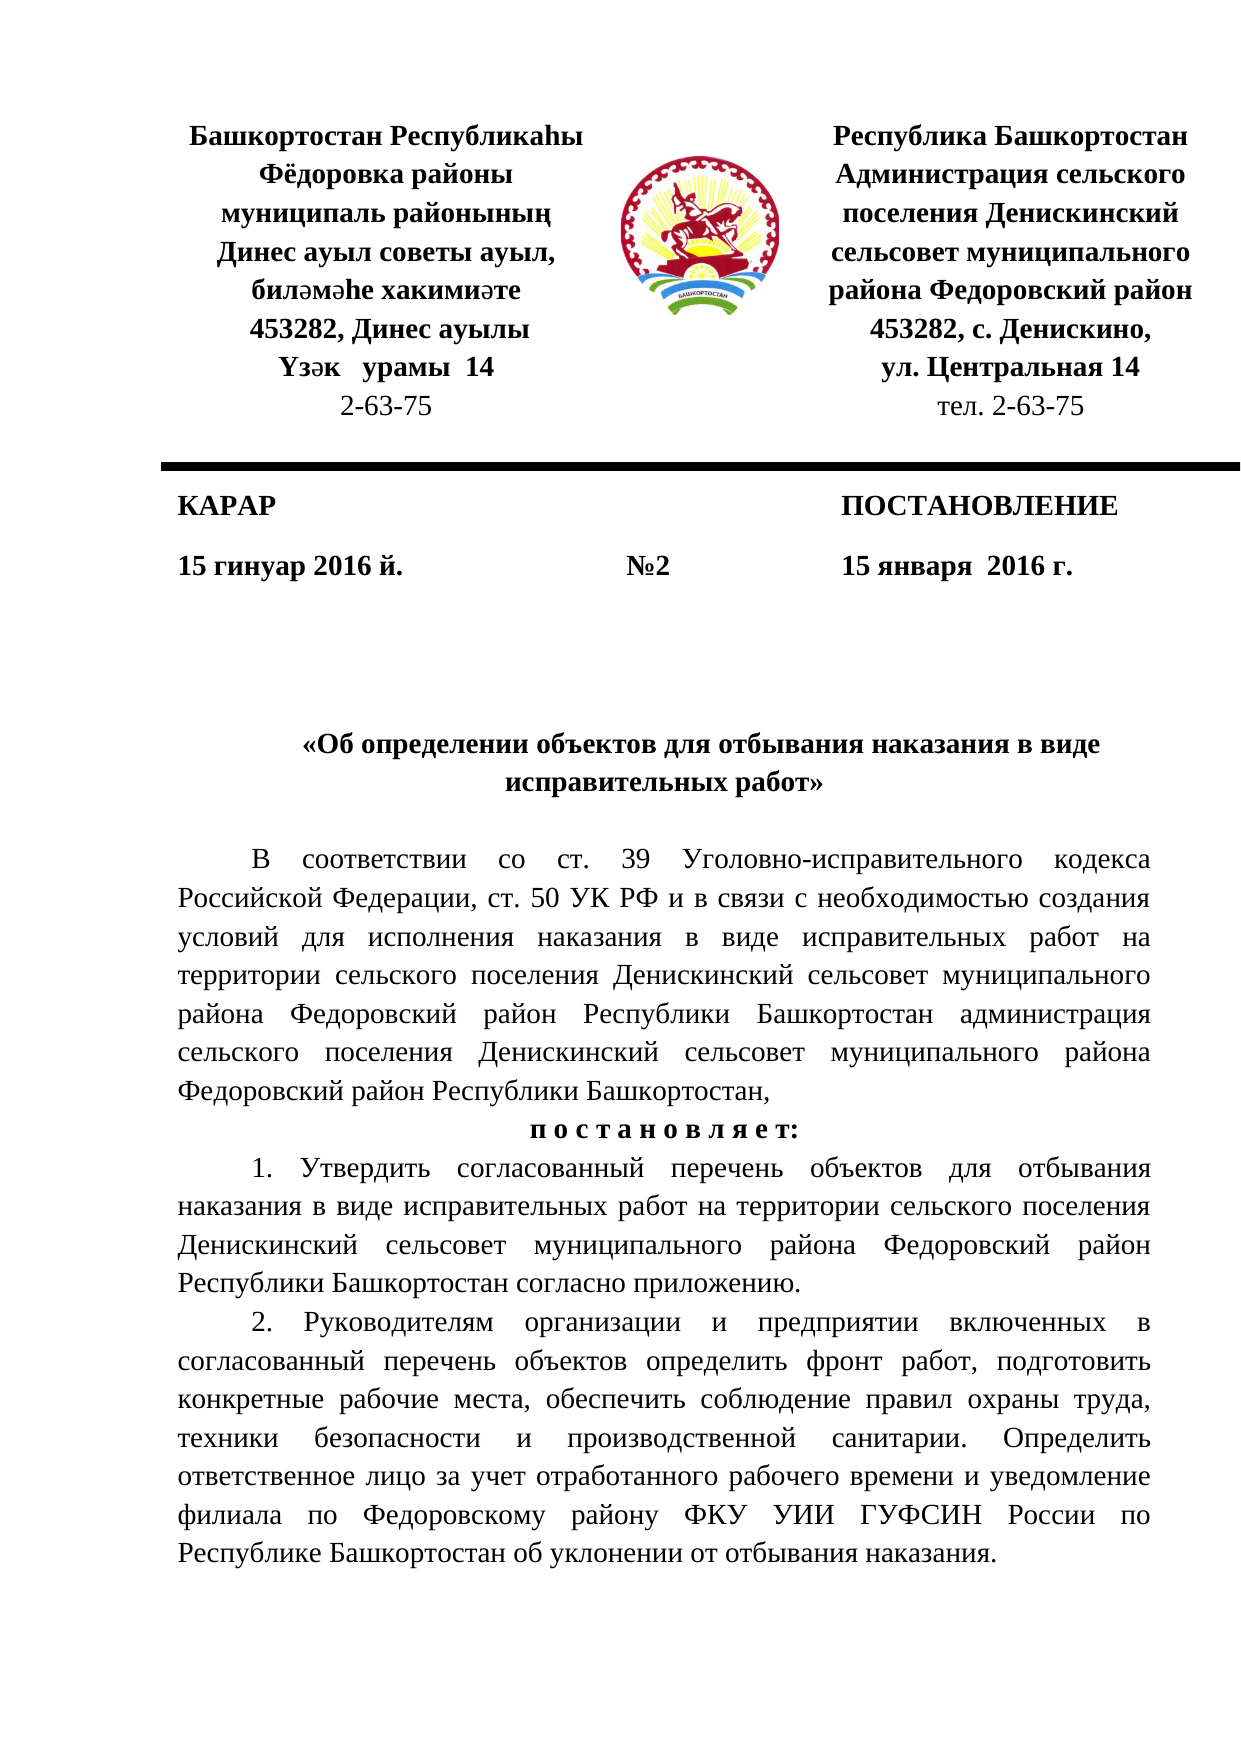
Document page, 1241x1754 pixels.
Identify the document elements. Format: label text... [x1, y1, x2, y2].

text 2. Руководителям организации и предприятии включенных в согласованный перечень объектов определить фронт работ, подготовить конкретные рабочие места, обеспечить соблюдение правил охраны труда, техники безопасности и производственной санитарии. Определить ответственное лицо за учет отработанного рабочего времени и уведомление филиала по Федоровскому району ФКУ УИИ ГУФСИН России по Республике Башкортостан об уклонении от отбывания наказания. [177, 1304, 1152, 1569]
text «Об определении объектов для отбывания наказания в виде исправительных работ» [177, 726, 1152, 798]
table_header [610, 118, 791, 421]
text 1. Утвердить согласованный перечень объектов для отбывания наказания в виде исправительных работ на территории сельского поселения Денискинский сельсовет муниципального района Федоровский район Республики Башкортостан согласно приложению. [177, 1150, 1152, 1299]
table_header Республика Башкортостан Администрация сельского поселения Денискинский сельсовет муниципального района Федоровский район 453282, с. Денискино, ул. Центральная 14 тел. 2-63-75 [791, 118, 1230, 421]
picture [620, 156, 779, 315]
table_header Башкортостан Республикаhы Фёдоровка районы муниципаль районының Динес ауыл советы ауыл, билəмəhе хакимиəте 453282, Динес ауылы Yзəк урамы 14 2-63-75 [163, 118, 609, 421]
text КАРАР ПОСТАНОВЛЕНИЕ [177, 488, 1152, 522]
text 15 гинуар 2016 й. №2 15 января 2016 г. [177, 548, 1152, 581]
text В соответствии со ст. 39 Уголовно-исправительного кодекса Российской Федерации, ст. 50 УК РФ и в связи с необходимостью создания условий для исполнения наказания в виде исправительных работ на территории сельского поселения Денискинский сельсовет муниципального района Федоровский район Республики Башкортостан администрация сельского поселения Денискинский сельсовет муниципального района Федоровский район Республики Башкортостан, [177, 842, 1152, 1106]
text п о с т а н о в л я е т: [177, 1111, 1152, 1145]
